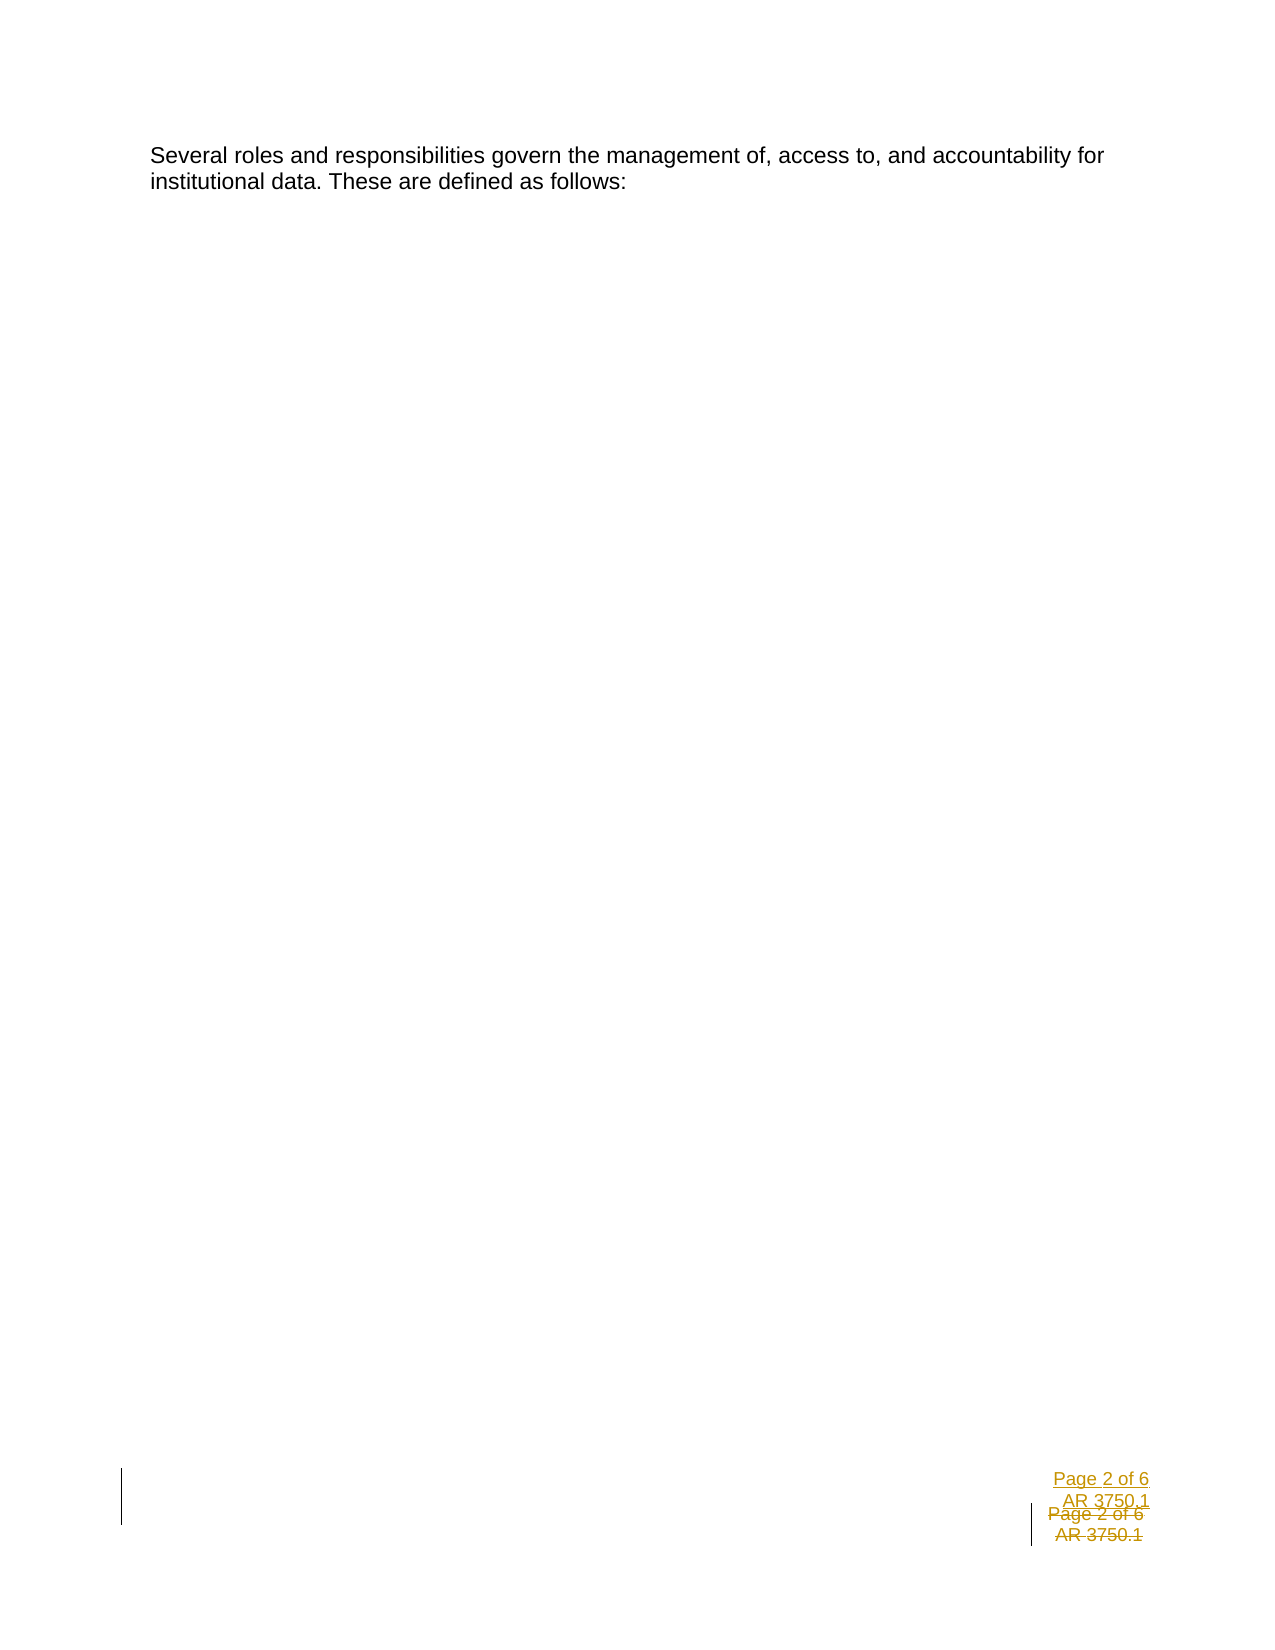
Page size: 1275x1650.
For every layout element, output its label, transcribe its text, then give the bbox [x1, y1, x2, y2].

text Several roles and responsibilities govern the management of, access to, and accountability for institutional data. These are defined as follows: [150, 142, 1150, 194]
